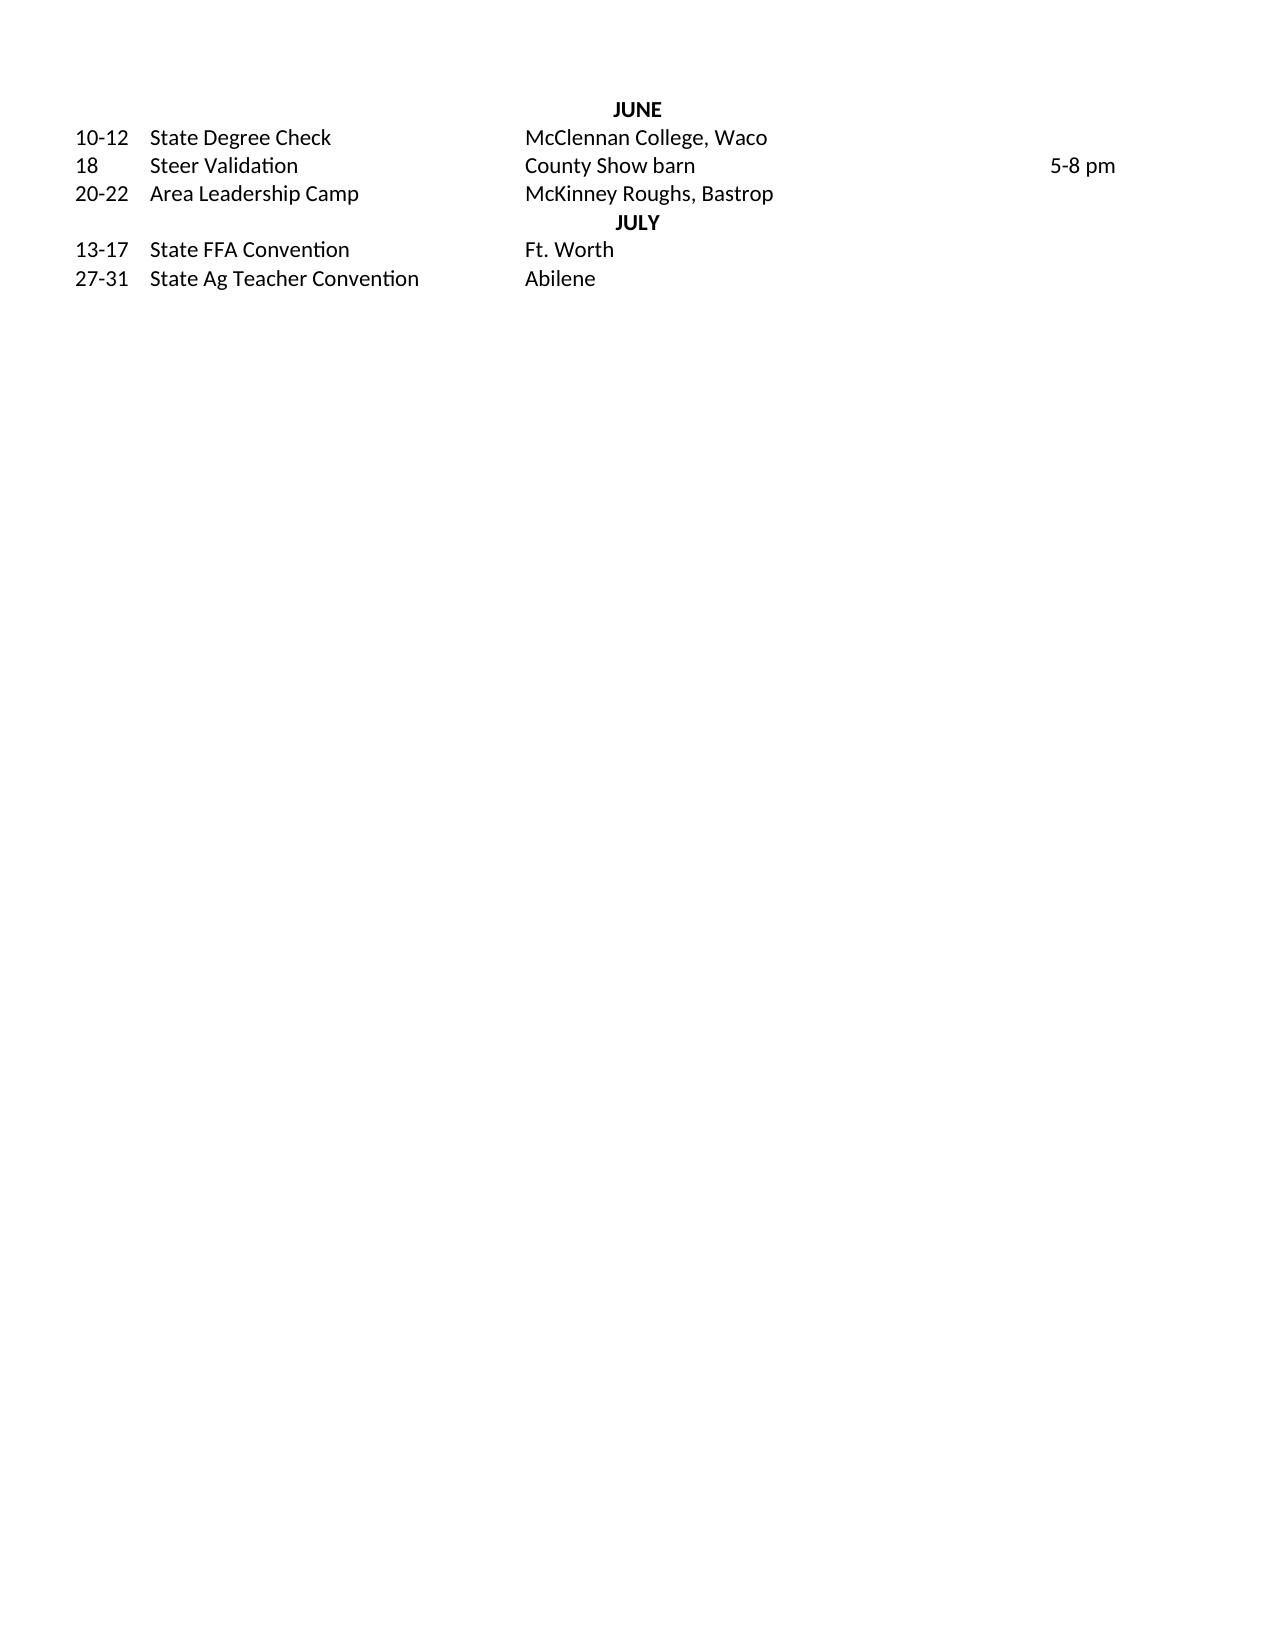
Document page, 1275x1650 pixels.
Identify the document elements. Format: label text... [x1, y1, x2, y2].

text JULY [75, 208, 1200, 236]
text 20-22 Area Leadership Camp McKinney Roughs, Bastrop [75, 179, 1200, 208]
text 13-17 State FFA Convention Ft. Worth [75, 236, 1200, 264]
text JUNE [75, 96, 1200, 123]
text 27-31 State Ag Teacher Convention Abilene [75, 264, 1200, 292]
text 18 Steer Validation County Show barn 5-8 pm [75, 152, 1200, 179]
text 10-12 State Degree Check McClennan College, Waco [75, 123, 1200, 152]
